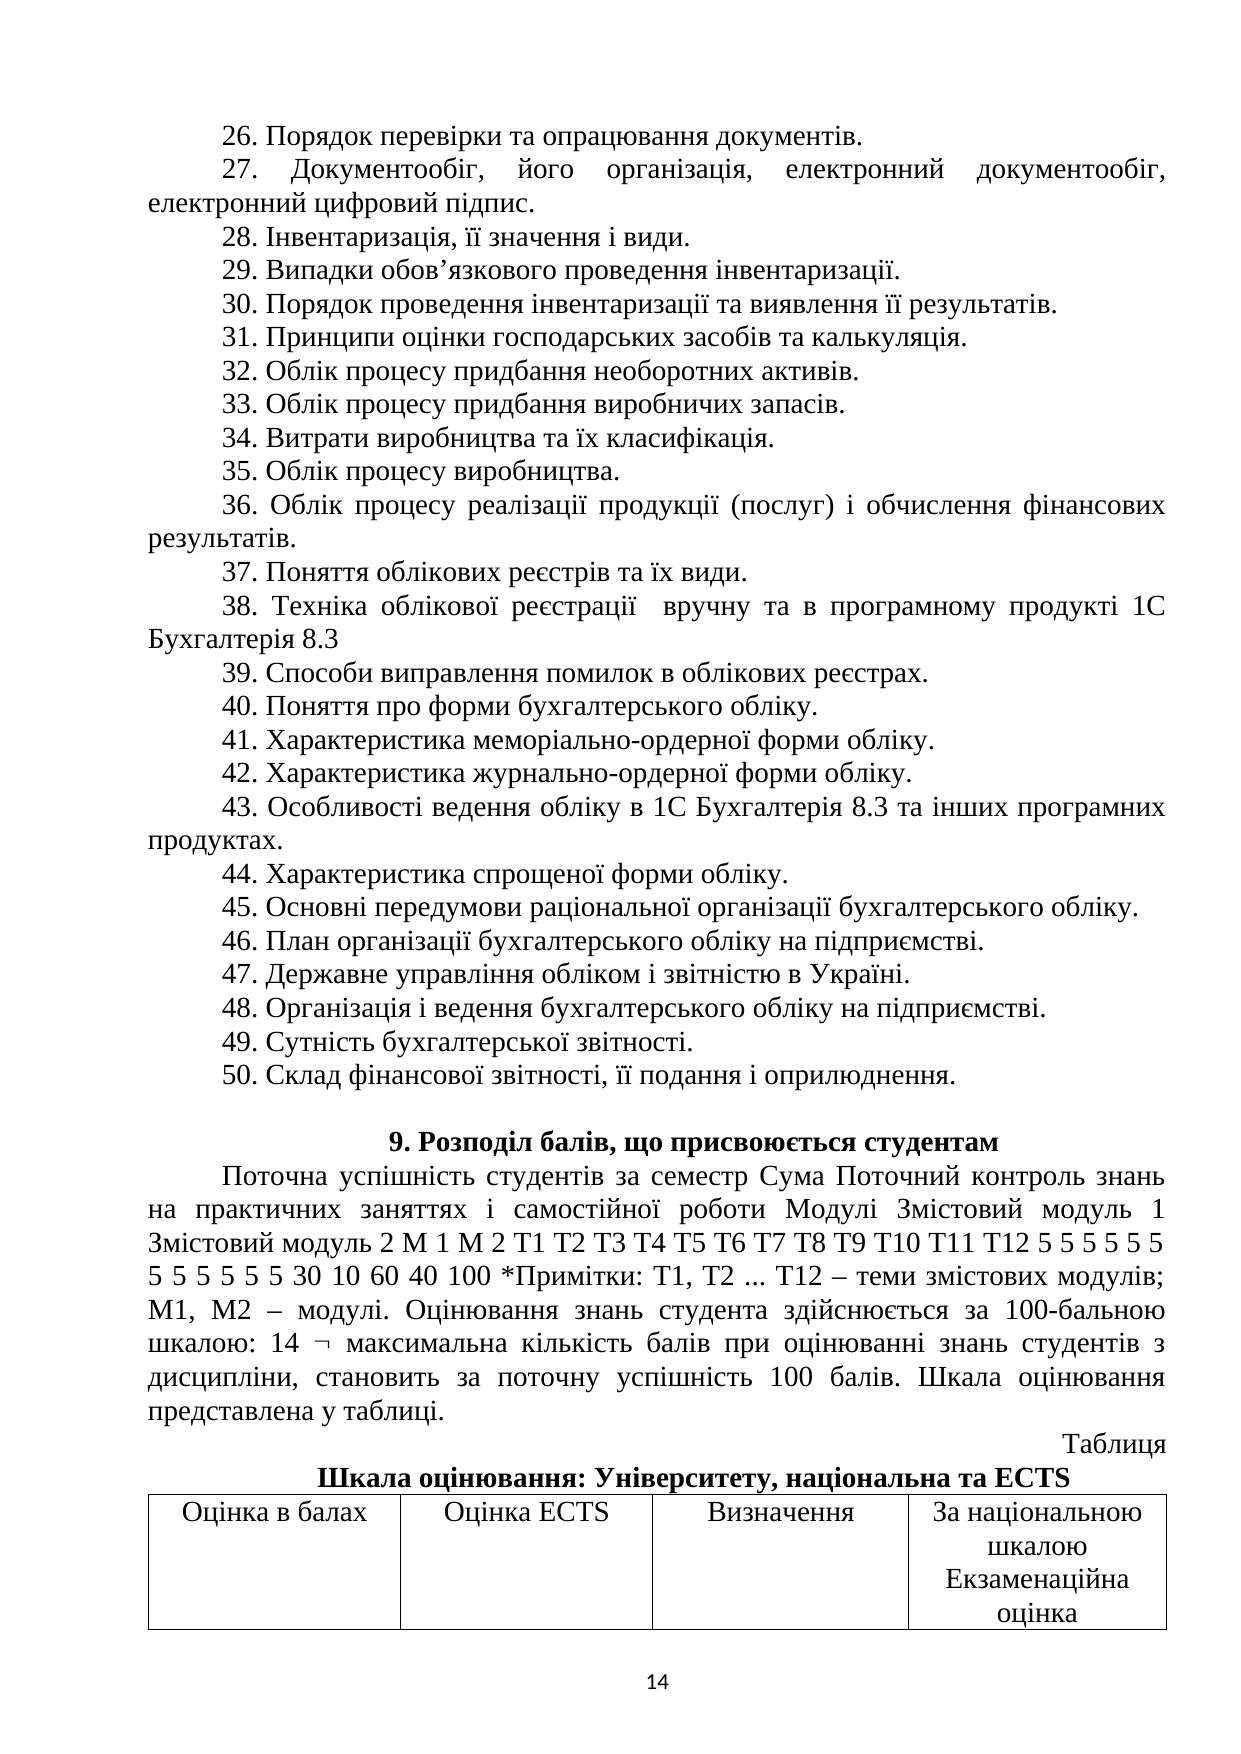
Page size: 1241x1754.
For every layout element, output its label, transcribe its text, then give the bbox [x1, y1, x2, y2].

text Шкала оцінювання: Університету, національна та ECTS [148, 1460, 1166, 1493]
text 41. Характеристика меморіально-ордерної форми обліку. [148, 722, 1166, 755]
text 48. Організація і ведення бухгалтерського обліку на підприємстві. [148, 990, 1166, 1024]
text 45. Основні передумови раціональної організації бухгалтерського обліку. [148, 889, 1166, 923]
table_header Оцінка ECTS [401, 1495, 652, 1629]
text 46. План організації бухгалтерського обліку на підприємстві. [148, 923, 1166, 957]
table_header Визначення [653, 1495, 908, 1629]
text 36. Облік процесу реалізації продукції (послуг) і обчислення фінансових результатів. [148, 487, 1166, 554]
text 9. Розподіл балів, що присвоюється студентам [148, 1124, 1166, 1158]
table_header За національною шкалою Екзаменаційна оцінка [909, 1495, 1166, 1629]
text 39. Способи виправлення помилок в облікових реєстрах. [148, 655, 1166, 688]
text 34. Витрати виробництва та їх класифікація. [148, 420, 1166, 453]
text Таблиця [148, 1426, 1166, 1460]
text 32. Облік процесу придбання необоротних активів. [148, 353, 1166, 386]
text 35. Облік процесу виробництва. [148, 453, 1166, 487]
text 49. Сутність бухгалтерської звітності. [148, 1024, 1166, 1057]
text 47. Державне управління обліком і звітністю в Україні. [148, 957, 1166, 990]
text 29. Випадки обов’язкового проведення інвентаризації. [148, 252, 1166, 286]
text 44. Характеристика спрощеної форми обліку. [148, 856, 1166, 889]
text 42. Характеристика журнально-ордерної форми обліку. [148, 755, 1166, 789]
table_header Оцінка в балах [149, 1495, 400, 1629]
text 33. Облік процесу придбання виробничих запасів. [148, 386, 1166, 420]
text 30. Порядок проведення інвентаризації та виявлення її результатів. [148, 286, 1166, 319]
text 28. Інвентаризація, її значення і види. [148, 219, 1166, 252]
text 37. Поняття облікових реєстрів та їх види. [148, 554, 1166, 588]
text Поточна успішність студентів за семестр Сума Поточний контроль знань на практичних заняттях і самостійної роботи Модулі Змістовий модуль 1 Змістовий модуль 2 М 1 М 2 Т1 Т2 Т3 Т4 Т5 Т6 Т7 Т8 Т9 Т10 Т11 Т12 5 5 5 5 5 5 5 5 5 5 5 5 30 10 60 40 100 *Примітки: Т1, Т2 ... Т12 – теми змістових модулів; М1, М2 – модулі. Оцінювання знань студента здійснюється за 100-бальною шкалою: 14 максимальна кількість балів при оцінюванні знань студентів з дисципліни, становить за поточну успішність 100 балів. Шкала оцінювання представлена у таблиці. [148, 1158, 1166, 1426]
text 38. Техніка облікової реєстрації вручну та в програмному продукті 1С Бухгалтерія 8.3 [148, 588, 1166, 655]
text 31. Принципи оцінки господарських засобів та калькуляція. [148, 319, 1166, 353]
text 26. Порядок перевірки та опрацювання документів. [148, 118, 1166, 152]
text 43. Особливості ведення обліку в 1С Бухгалтерія 8.3 та інших програмних продуктах. [148, 789, 1166, 856]
text 50. Склад фінансової звітності, її подання і оприлюднення. [148, 1057, 1166, 1091]
text 27. Документообіг, його організація, електронний документообіг, електронний цифровий підпис. [148, 152, 1166, 219]
text 40. Поняття про форми бухгалтерського обліку. [148, 688, 1166, 722]
